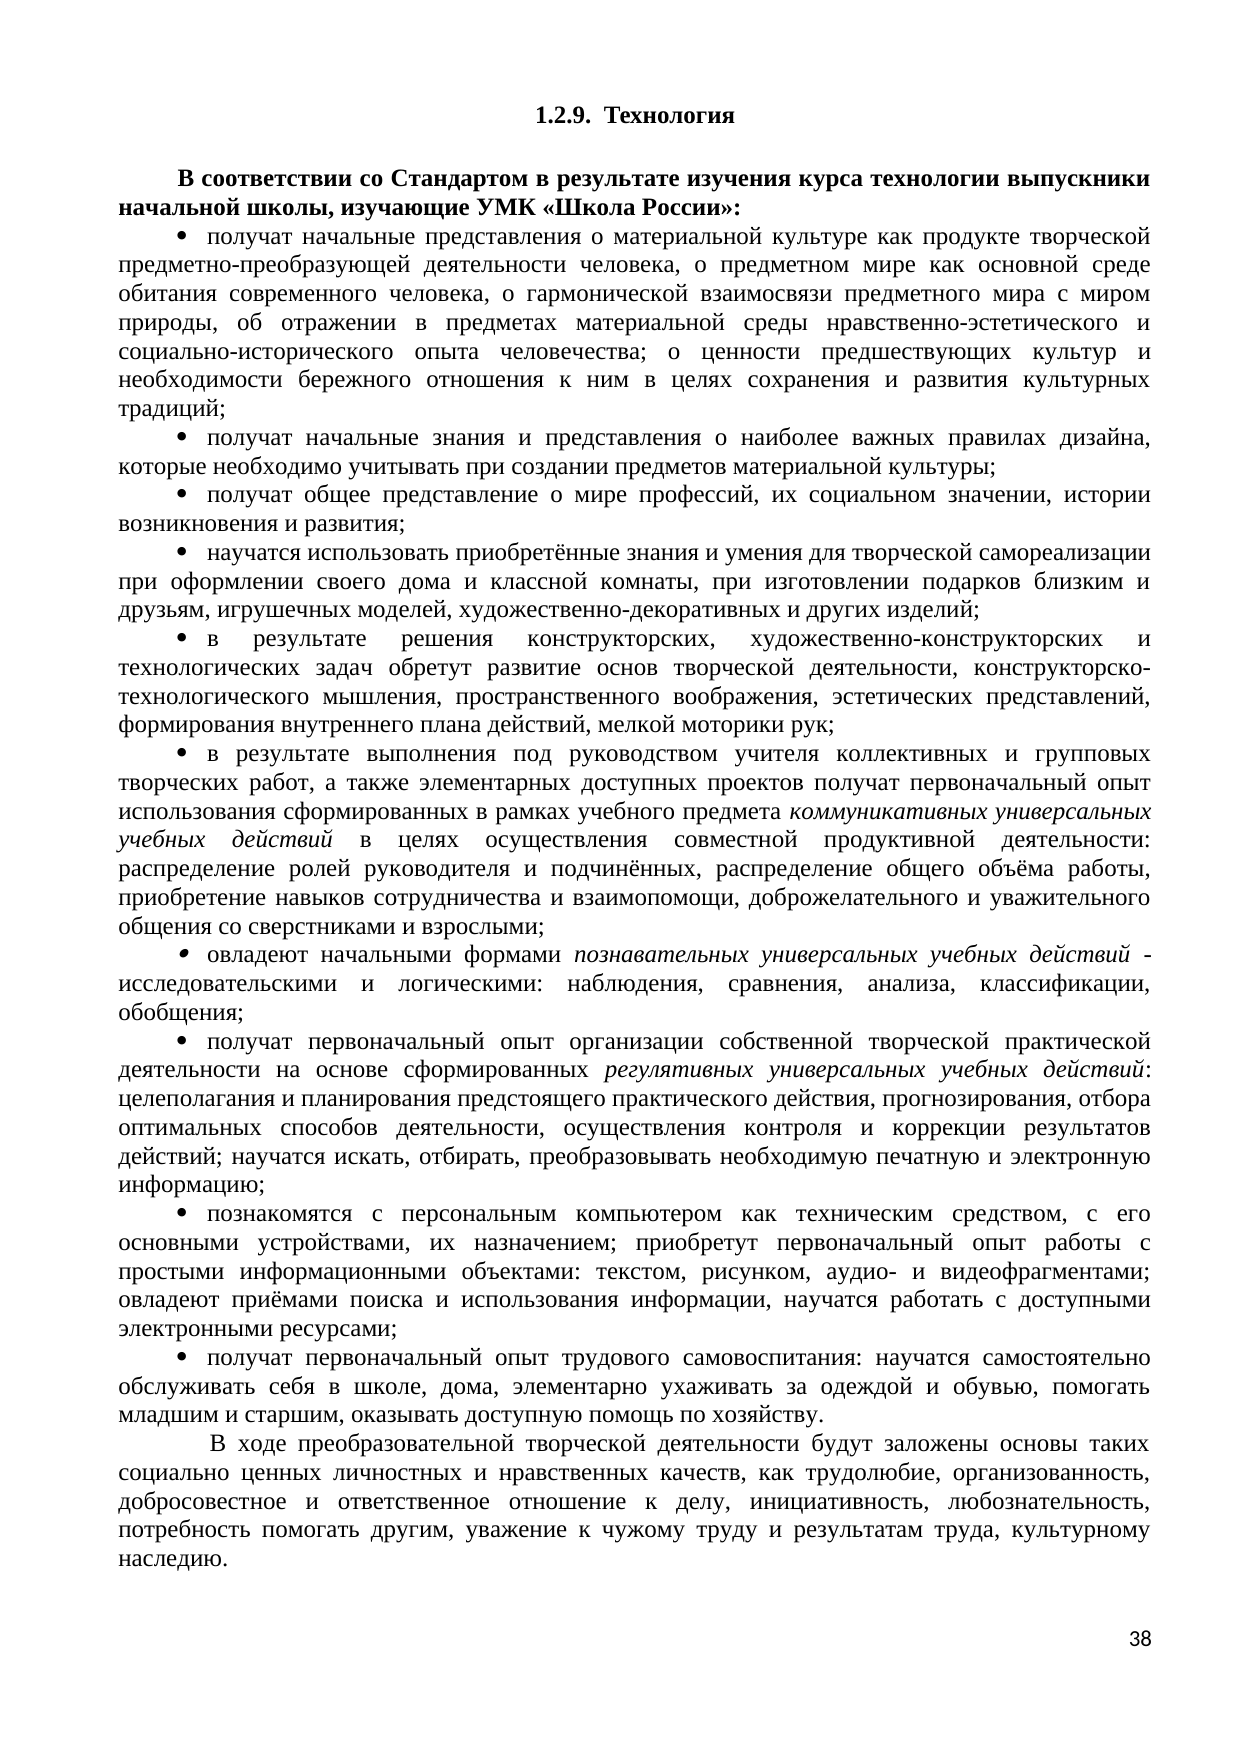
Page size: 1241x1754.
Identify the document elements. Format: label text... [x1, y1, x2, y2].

list в результате решения конструкторских, художественно-конструкторских и технологических задач обретут развитие основ творческой деятельности, конструкторско-технологического мышления, пространственного воображения, эстетических представлений, формирования внутреннего плана действий, мелкой моторики рук; [118, 623, 1152, 738]
list получат общее представление о мире профессий, их социальном значении, истории возникновения и развития; [118, 479, 1152, 537]
text В ходе преобразовательной творческой деятельности будут заложены основы таких социально ценных личностных и нравственных качеств, как трудолюбие, организованность, добросовестное и ответственное отношение к делу, инициативность, любознательность, потребность помогать другим, уважение к чужому труду и результатам труда, культурному наследию. [118, 1428, 1152, 1572]
list получат начальные знания и представления о наиболее важных правилах дизайна, которые необходимо учитывать при создании предметов материальной культуры; [118, 422, 1152, 479]
text В соответствии со Стандартом в результате изучения курса технологии выпускники начальной школы, изучающие УМК «Школа России»: [118, 163, 1152, 221]
list научатся использовать приобретённые знания и умения для творческой самореализации при оформлении своего дома и классной комнаты, при изготовлении подарков близким и друзьям, игрушечных моделей, художественно-декоративных и других изделий; [118, 537, 1152, 623]
list в результате выполнения под руководством учителя коллективных и групповых творческих работ, а также элементарных доступных проектов получат первоначальный опыт использования сформированных в рамках учебного предмета коммуникативных универсальных учебных действий в целях осуществления совместной продуктивной деятельности: распределение ролей руководителя и подчинённых, распределение общего объёма работы, приобретение навыков сотрудничества и взаимопомощи, доброжелательного и уважительного общения со сверстниками и взрослыми; [118, 738, 1152, 939]
list получат первоначальный опыт организации собственной творческой практической деятельности на основе сформированных регулятивных универсальных учебных действий: целеполагания и планирования предстоящего практического действия, прогнозирования, отбора оптимальных способов деятельности, осуществления контроля и коррекции результатов действий; научатся искать, отбирать, преобразовывать необходимую печатную и электронную информацию; [118, 1026, 1152, 1198]
list познакомятся с персональным компьютером как техническим средством, с его основными устройствами, их назначением; приобретут первоначальный опыт работы с простыми информационными объектами: текстом, рисунком, аудио- и видеофрагментами; овладеют приёмами поиска и использования информации, научатся работать с доступными электронными ресурсами; [118, 1198, 1152, 1342]
list получат начальные представления о материальной культуре как продукте творческой предметно-преобразующей деятельности человека, о предметном мире как основной среде обитания современного человека, о гармонической взаимосвязи предметного мира с миром природы, об отражении в предметах материальной среды нравственно-эстетического и социально-исторического опыта человечества; о ценности предшествующих культур и необходимости бережного отношения к ним в целях сохранения и развития культурных традиций; [118, 221, 1152, 422]
subtitle 1.2.9. Технология [118, 100, 1152, 129]
list получат первоначальный опыт трудового самовоспитания: научатся самостоятельно обслуживать себя в школе, дома, элементарно ухаживать за одеждой и обувью, помогать младшим и старшим, оказывать доступную помощь по хозяйству. [118, 1342, 1152, 1428]
list овладеют начальными формами познавательных универсальных учебных действий - исследовательскими и логическими: наблюдения, сравнения, анализа, классификации, обобщения; [118, 939, 1152, 1026]
